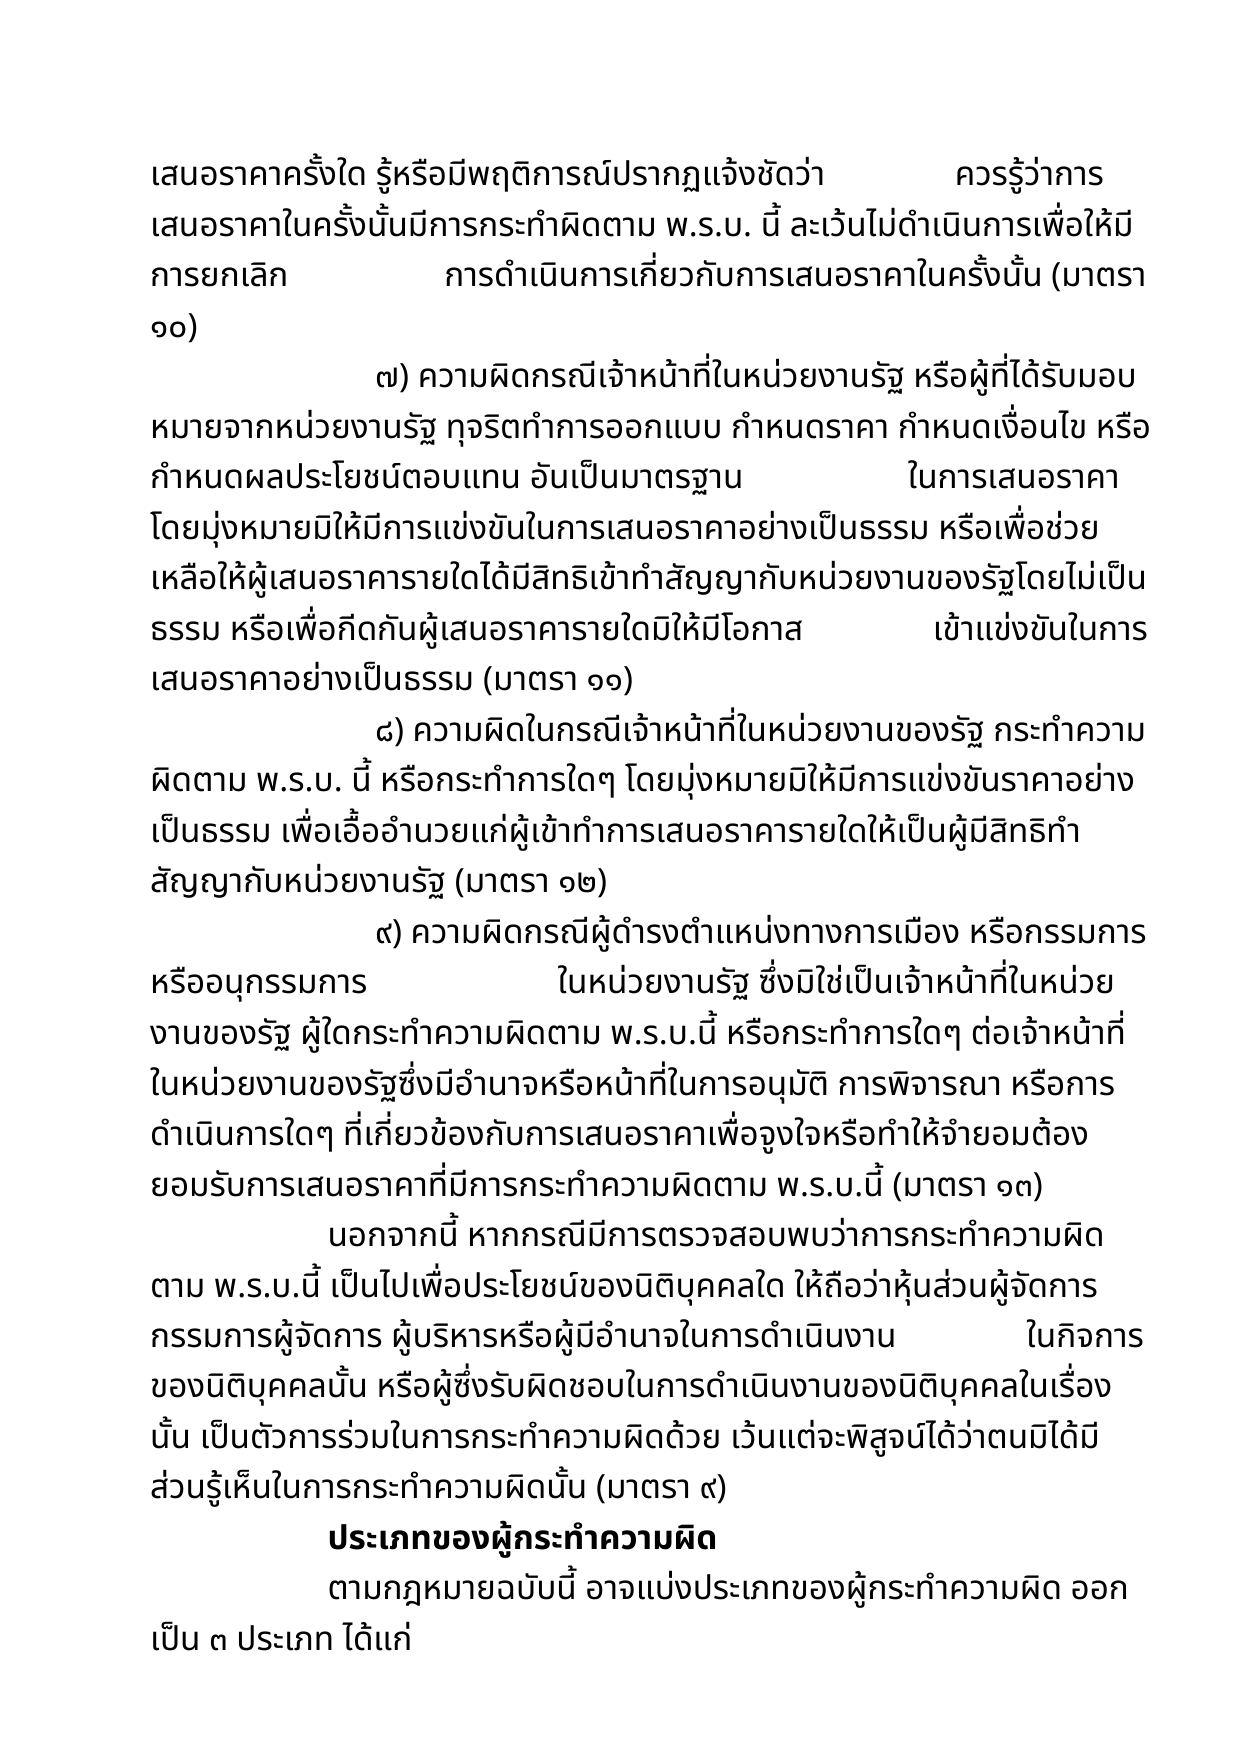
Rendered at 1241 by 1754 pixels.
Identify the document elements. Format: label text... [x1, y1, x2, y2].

text นอกจากนี้ หากกรณีมีการตรวจสอบพบว่าการกระทำความผิดตาม พ.ร.บ.นี้ เป็นไปเพื่อประโยชน์ของนิติบุคคลใด ให้ถือว่าหุ้นส่วนผู้จัดการ กรรมการผู้จัดการ ผู้บริหารหรือผู้มีอำนาจในการดำเนินงาน ในกิจการของนิติบุคคลนั้น หรือผู้ซึ่งรับผิดชอบในการดำเนินงานของนิติบุคคลในเรื่องนั้น เป็นตัวการร่วมในการกระทำความผิดด้วย เว้นแต่จะพิสูจน์ได้ว่าตนมิได้มีส่วนรู้เห็นในการกระทำความผิดนั้น (มาตรา ๙) [150, 1211, 1152, 1514]
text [150, 150, 1152, 352]
text ๘) ความผิดในกรณีเจ้าหน้าที่ในหน่วยงานของรัฐ กระทำความผิดตาม พ.ร.บ. นี้ หรือกระทำการใดๆ โดยมุ่งหมายมิให้มีการแข่งขันราคาอย่างเป็นธรรม เพื่อเอื้ออำนวยแก่ผู้เข้าทำการเสนอราคารายใดให้เป็นผู้มีสิทธิทำสัญญากับหน่วยงานรัฐ (มาตรา ๑๒) [150, 706, 1152, 908]
text ๙) ความผิดกรณีผู้ดำรงตำแหน่งทางการเมือง หรือกรรมการหรืออนุกรรมการ ในหน่วยงานรัฐ ซึ่งมิใช่เป็นเจ้าหน้าที่ในหน่วยงานของรัฐ ผู้ใดกระทำความผิดตาม พ.ร.บ.นี้ หรือกระทำการใดๆ ต่อเจ้าหน้าที่ในหน่วยงานของรัฐซึ่งมีอำนาจหรือหน้าที่ในการอนุมัติ การพิจารณา หรือการดำเนินการใดๆ ที่เกี่ยวข้องกับการเสนอราคาเพื่อจูงใจหรือทำให้จำยอมต้องยอมรับการเสนอราคาที่มีการกระทำความผิดตาม พ.ร.บ.นี้ (มาตรา ๑๓) [150, 908, 1152, 1211]
text ประเภทของผู้กระทำความผิด [150, 1514, 1152, 1564]
text ๗) ความผิดกรณีเจ้าหน้าที่ในหน่วยงานรัฐ หรือผู้ที่ได้รับมอบหมายจากหน่วยงานรัฐ ทุจริตทำการออกแบบ กำหนดราคา กำหนดเงื่อนไข หรือกำหนดผลประโยชน์ตอบแทน อันเป็นมาตรฐาน ในการเสนอราคา โดยมุ่งหมายมิให้มีการแข่งขันในการเสนอราคาอย่างเป็นธรรม หรือเพื่อช่วยเหลือให้ผู้เสนอราคารายใดได้มีสิทธิเข้าทำสัญญากับหน่วยงานของรัฐโดยไม่เป็นธรรม หรือเพื่อกีดกันผู้เสนอราคารายใดมิให้มีโอกาส เข้าแข่งขันในการเสนอราคาอย่างเป็นธรรม (มาตรา ๑๑) [150, 352, 1152, 706]
text ตามกฎหมายฉบับนี้ อาจแบ่งประเภทของผู้กระทำความผิด ออกเป็น ๓ ประเภท ได้แก่ [150, 1564, 1152, 1665]
